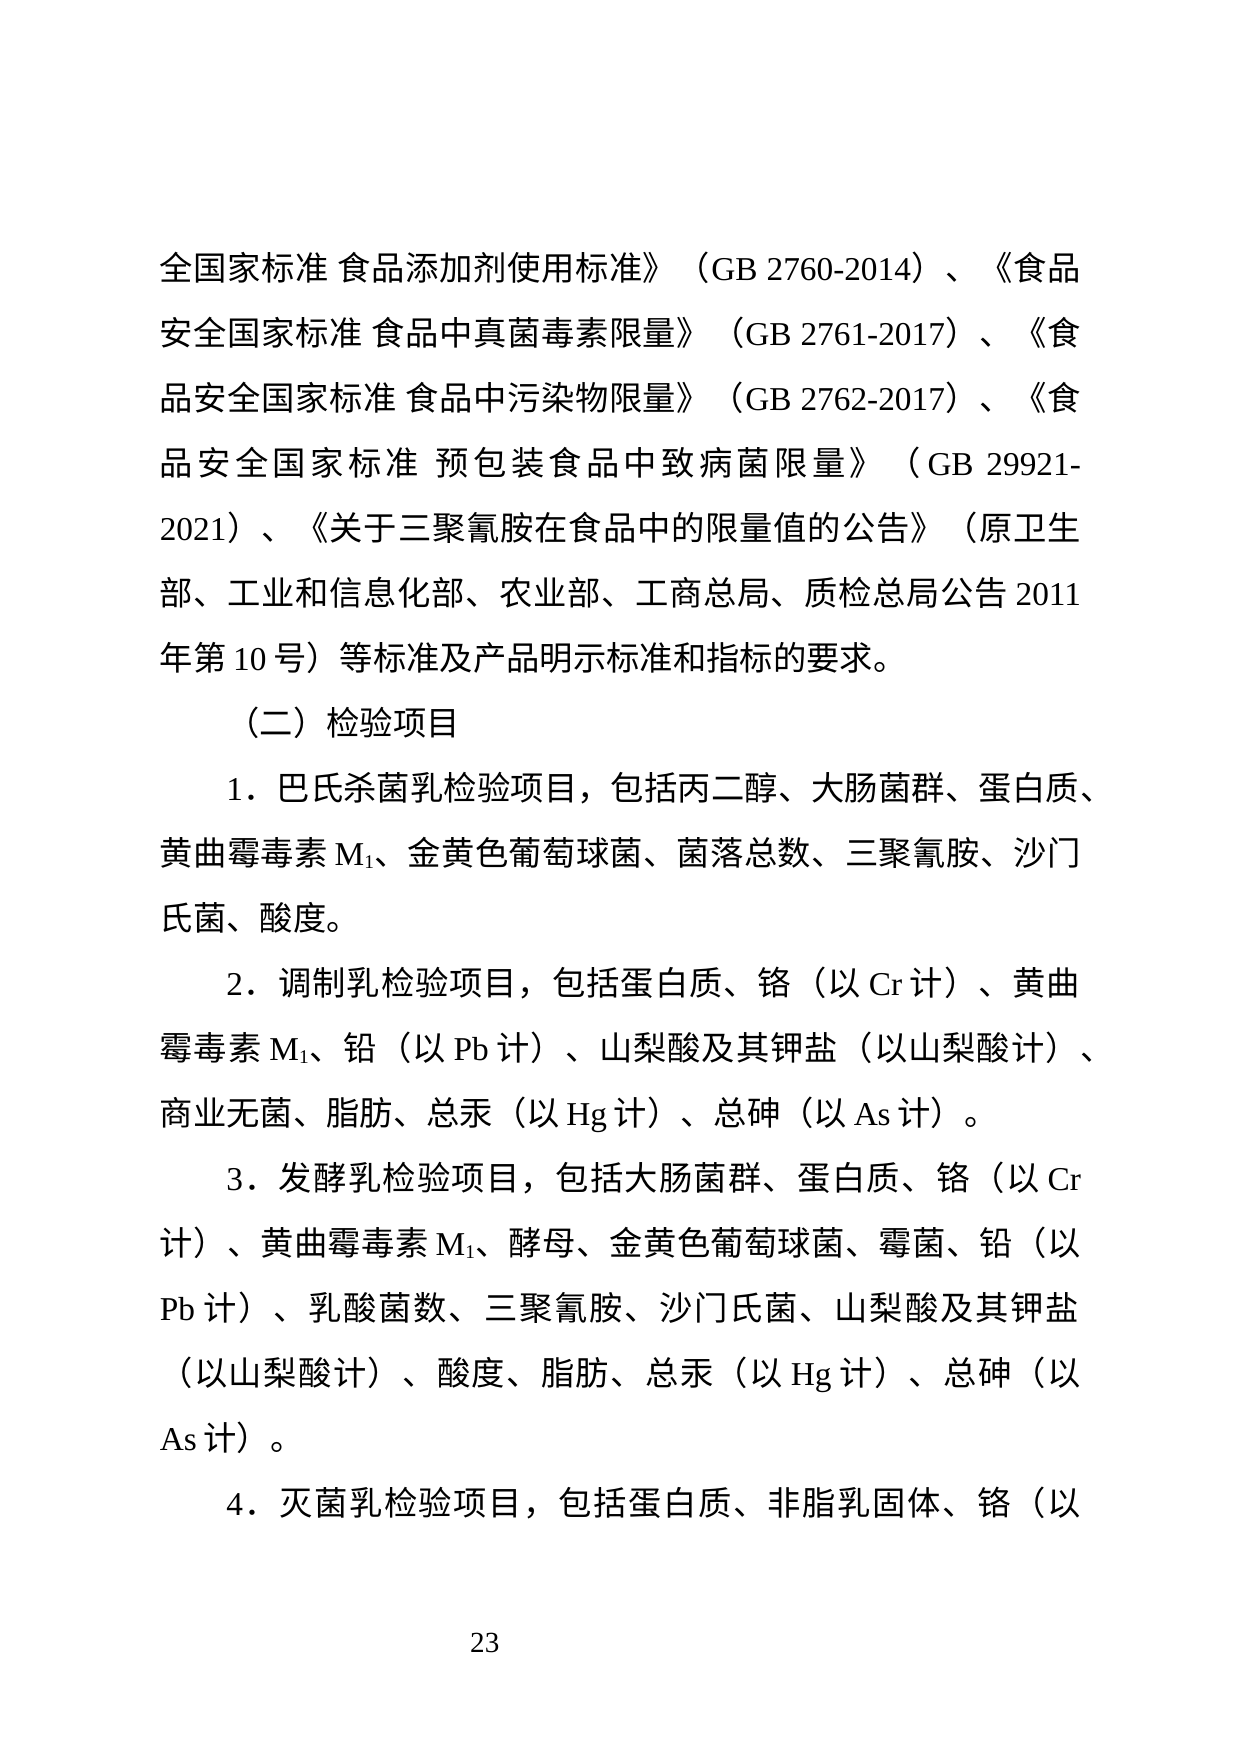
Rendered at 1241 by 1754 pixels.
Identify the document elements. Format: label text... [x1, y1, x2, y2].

text 2．调制乳检验项目，包括蛋白质、铬（以Cr计）、黄曲霉毒素M1、铅（以Pb计）、山梨酸及其钾盐（以山梨酸计）、商业无菌、脂肪、总汞（以Hg计）、总砷（以As计）。 [159, 948, 1081, 1143]
text 1．巴氏杀菌乳检验项目，包括丙二醇、大肠菌群、蛋白质、黄曲霉毒素M1、金黄色葡萄球菌、菌落总数、三聚氰胺、沙门氏菌、酸度。 [159, 753, 1081, 948]
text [159, 1468, 1081, 1533]
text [159, 233, 1081, 688]
text （二）检验项目 [159, 688, 1081, 753]
text 3．发酵乳检验项目，包括大肠菌群、蛋白质、铬（以Cr计）、黄曲霉毒素M1、酵母、金黄色葡萄球菌、霉菌、铅（以Pb计）、乳酸菌数、三聚氰胺、沙门氏菌、山梨酸及其钾盐（以山梨酸计）、酸度、脂肪、总汞（以Hg计）、总砷（以As计）。 [159, 1143, 1081, 1468]
